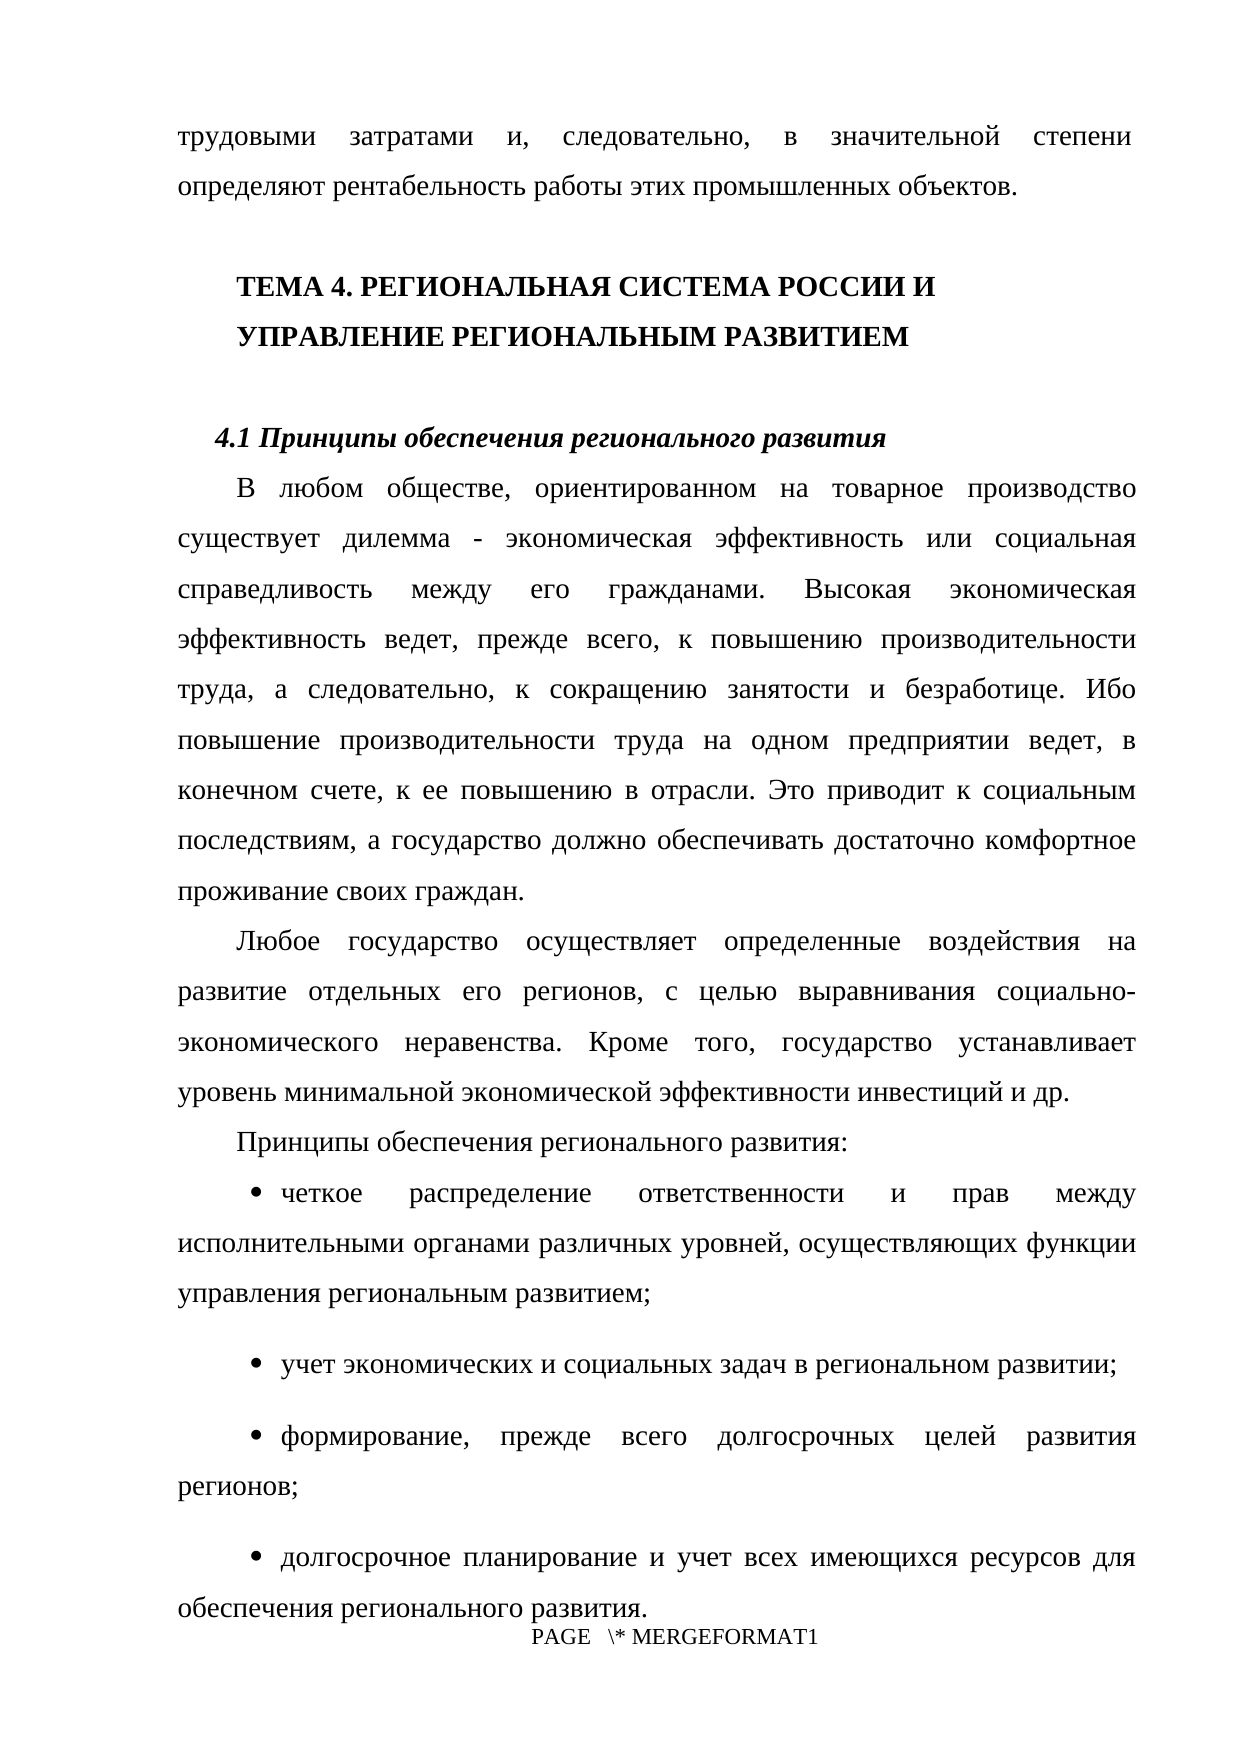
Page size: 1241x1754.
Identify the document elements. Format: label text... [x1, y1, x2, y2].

list четкое распределение ответственности и прав между исполнительными органами различных уровней, осуществляющих функции управления региональным развитием; [177, 1175, 1137, 1309]
text 4.1 Принципы обеспечения регионального развития [215, 420, 1137, 453]
list долгосрочное планирование и учет всех имеющихся ресурсов для обеспечения регионального развития. [177, 1539, 1137, 1623]
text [177, 118, 1132, 202]
text ТЕМА 4. РЕГИОНАЛЬНАЯ СИСТЕМА РОССИИ И УПРАВЛЕНИЕ РЕГИОНАЛЬНЫМ РАЗВИТИЕМ [236, 269, 1137, 353]
list учет экономических и социальных задач в региональном развитии; [177, 1347, 1137, 1380]
text В любом обществе, ориентированном на товарное производство существует дилемма - экономическая эффективность или социальная справедливость между его гражданами. Высокая экономическая эффективность ведет, прежде всего, к повышению производительности труда, а следовательно, к сокращению занятости и безработице. Ибо повышение производительности труда на одном предприятии ведет, в конечном счете, к ее повышению в отрасли. Это приводит к социальным последствиям, а государство должно обеспечивать достаточно комфортное проживание своих граждан. [177, 470, 1137, 906]
list формирование, прежде всего долгосрочных целей развития регионов; [177, 1418, 1137, 1502]
text Любое государство осуществляет определенные воздействия на развитие отдельных его регионов, с целью выравнивания социально-экономического неравенства. Кроме того, государство устанавливает уровень минимальной экономической эффективности инвестиций и др. [177, 923, 1137, 1108]
text Принципы обеспечения регионального развития: [177, 1124, 1137, 1158]
